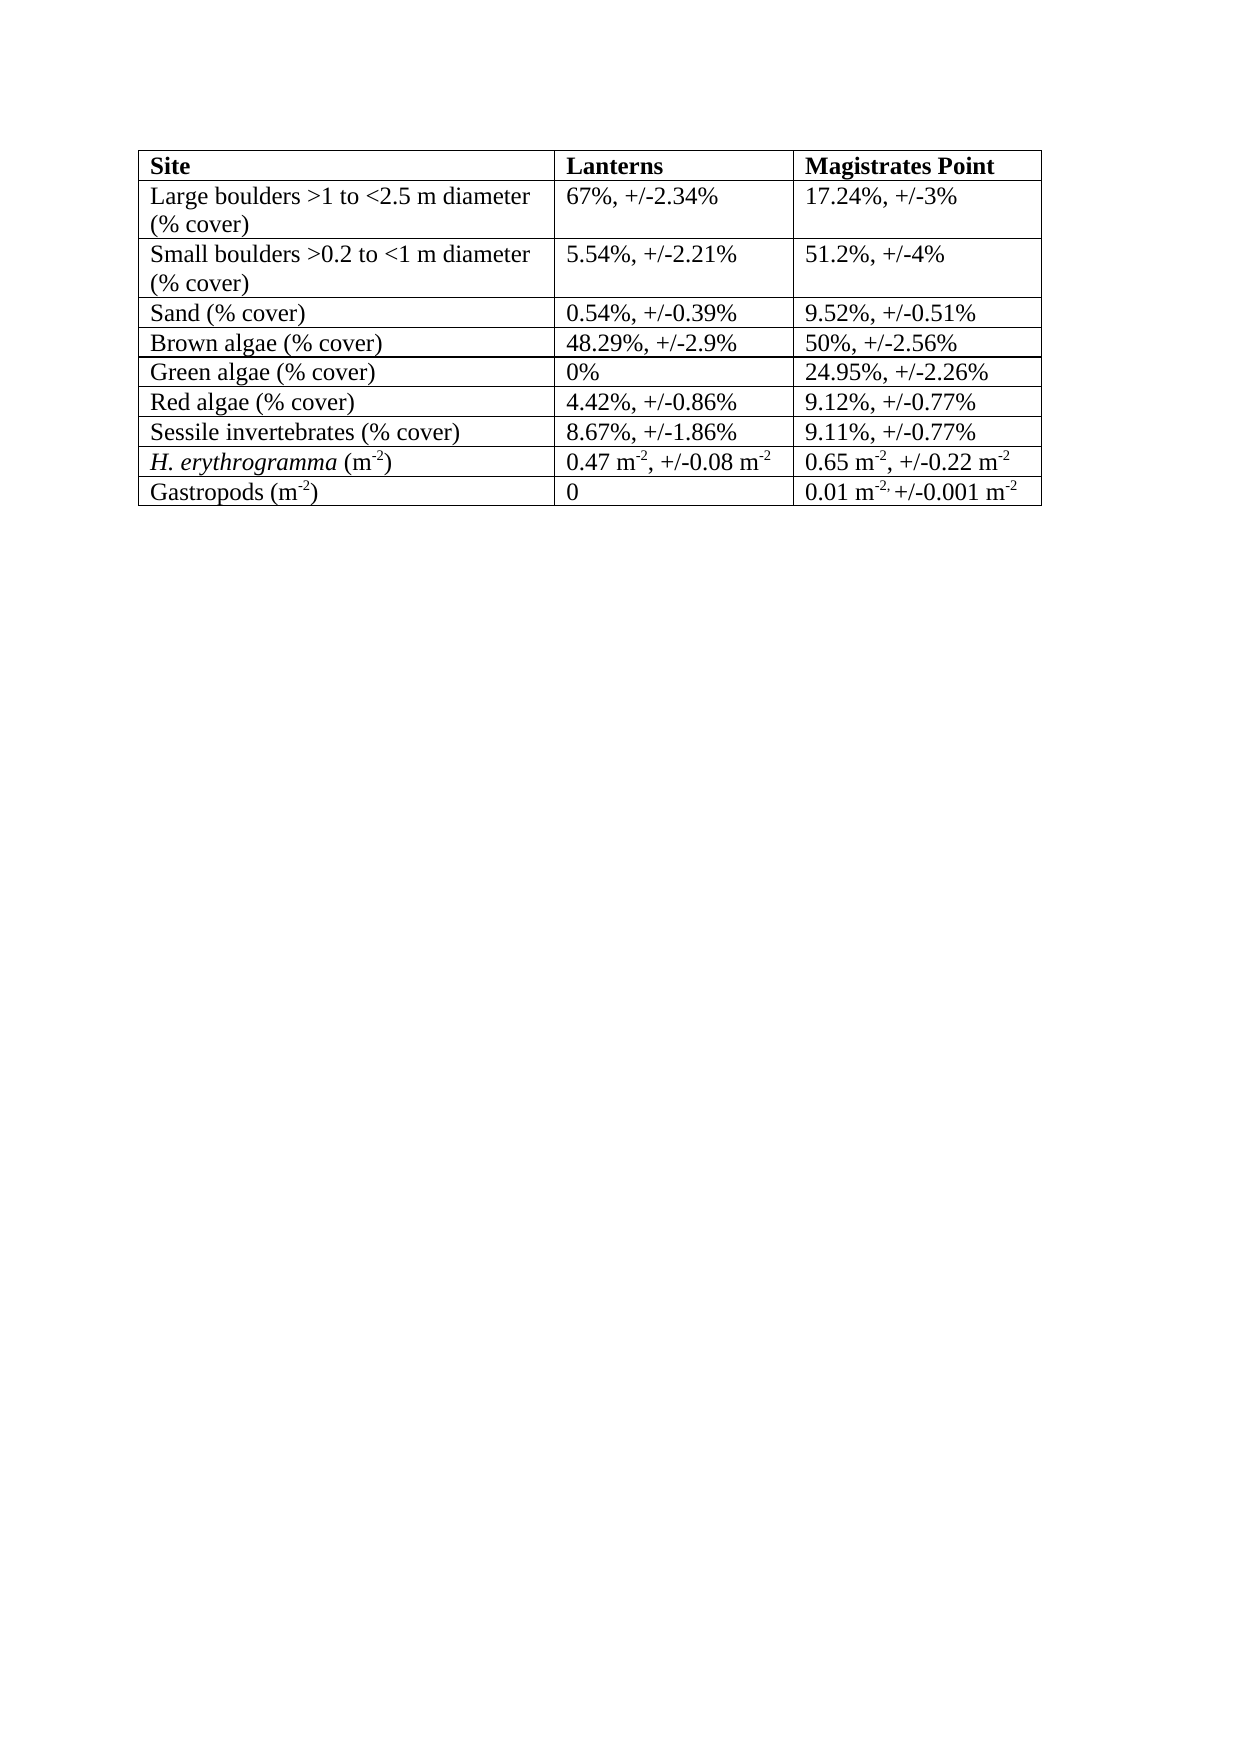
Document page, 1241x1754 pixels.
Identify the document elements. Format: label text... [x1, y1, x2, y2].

table_cell 0.54%, +/-0.39% [555, 298, 793, 327]
table_cell 17.24%, +/-3% [794, 181, 1041, 238]
table_cell Small boulders >0.2 to <1 m diameter (% cover) [139, 239, 554, 297]
table_cell 9.12%, +/-0.77% [794, 387, 1041, 416]
table_cell Large boulders >1 to <2.5 m diameter (% cover) [139, 181, 554, 238]
table_cell 0% [555, 358, 793, 386]
table_cell 9.11%, +/-0.77% [794, 417, 1041, 446]
table_header Lanterns [555, 151, 793, 180]
table_cell 4.42%, +/-0.86% [555, 387, 793, 416]
table_cell 0.01 m-2, +/-0.001 m-2 [794, 477, 1041, 505]
table_cell 51.2%, +/-4% [794, 239, 1041, 297]
table_cell Red algae (% cover) [139, 387, 554, 416]
table_cell 48.29%, +/-2.9% [555, 328, 793, 356]
table_cell Brown algae (% cover) [139, 328, 554, 356]
table_cell Sessile invertebrates (% cover) [139, 417, 554, 446]
table_cell 5.54%, +/-2.21% [555, 239, 793, 297]
table_cell 9.52%, +/-0.51% [794, 298, 1041, 327]
table_cell 0 [555, 477, 793, 505]
table_cell Sand (% cover) [139, 298, 554, 327]
table_cell 50%, +/-2.56% [794, 328, 1041, 356]
table_header Site [139, 151, 554, 180]
table_header Magistrates Point [794, 151, 1041, 180]
table_cell 24.95%, +/-2.26% [794, 358, 1041, 386]
table_cell 0.47 m-2, +/-0.08 m-2 [555, 447, 793, 476]
table_cell Gastropods (m-2) [139, 477, 554, 505]
table_cell 8.67%, +/-1.86% [555, 417, 793, 446]
table_cell 0.65 m-2, +/-0.22 m-2 [794, 447, 1041, 476]
table_cell H. erythrogramma (m-2) [139, 447, 554, 476]
table_cell 67%, +/-2.34% [555, 181, 793, 238]
table_cell Green algae (% cover) [139, 358, 554, 386]
